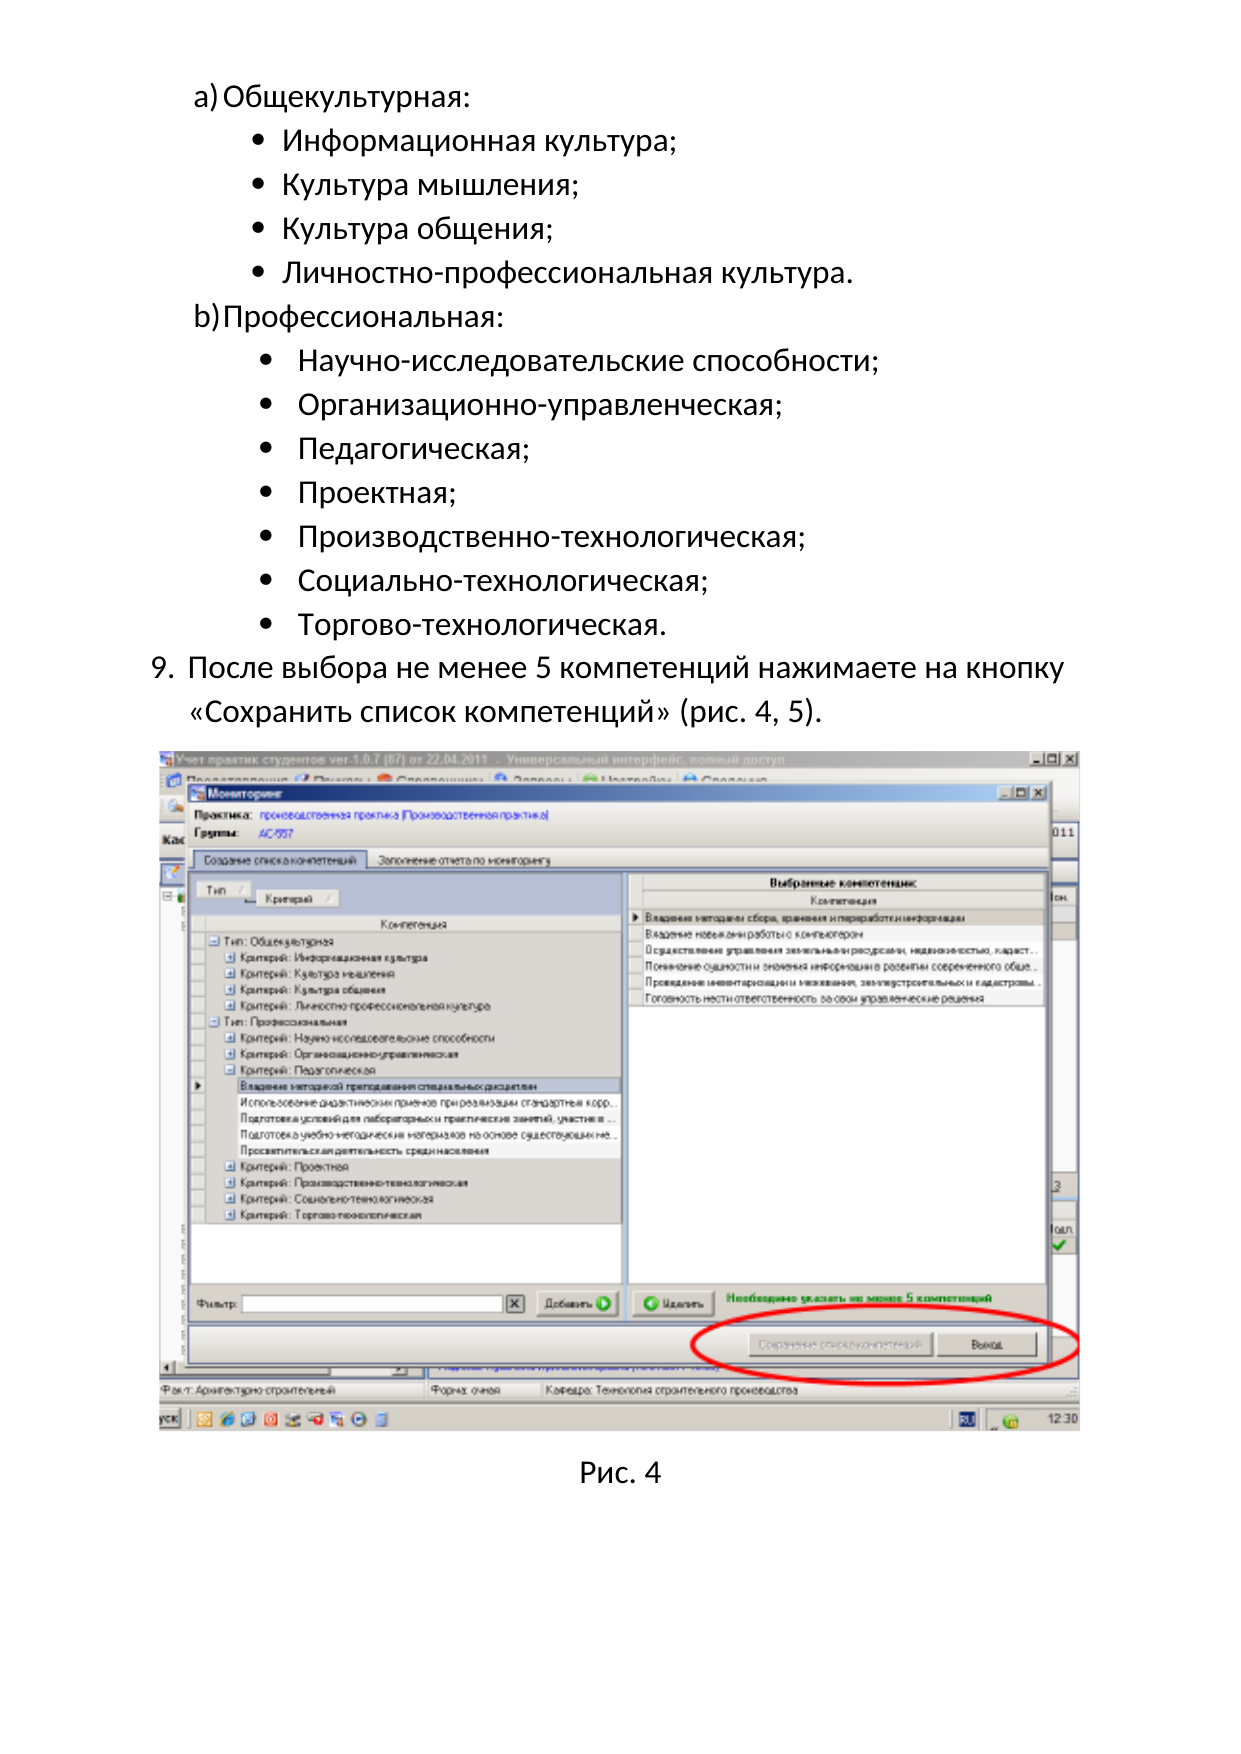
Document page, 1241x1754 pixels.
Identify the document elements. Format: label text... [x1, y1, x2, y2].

list Информационная культура; [252, 119, 1165, 160]
list Культура мышления; [252, 163, 1165, 204]
list Торгово-технологическая. [260, 602, 1165, 643]
list Научно-исследовательские способности; [260, 339, 1165, 379]
list Культура общения; [252, 207, 1165, 248]
picture [159, 751, 1082, 1433]
text Рис. 4 [75, 1451, 1165, 1492]
list Производственно-технологическая; [260, 514, 1165, 555]
list Социально-технологическая; [260, 558, 1165, 599]
list Общекультурная: [193, 75, 1165, 116]
list Педагогическая; [260, 427, 1165, 467]
list Организационно-управленческая; [260, 383, 1165, 423]
list После выбора не менее 5 компетенций нажимаете на кнопку «Сохранить список компетенций» (рис. 4, 5). [150, 646, 1165, 731]
list Проектная; [260, 471, 1165, 511]
list Профессиональная: [193, 295, 1165, 336]
list Личностно-профессиональная культура. [252, 251, 1165, 292]
